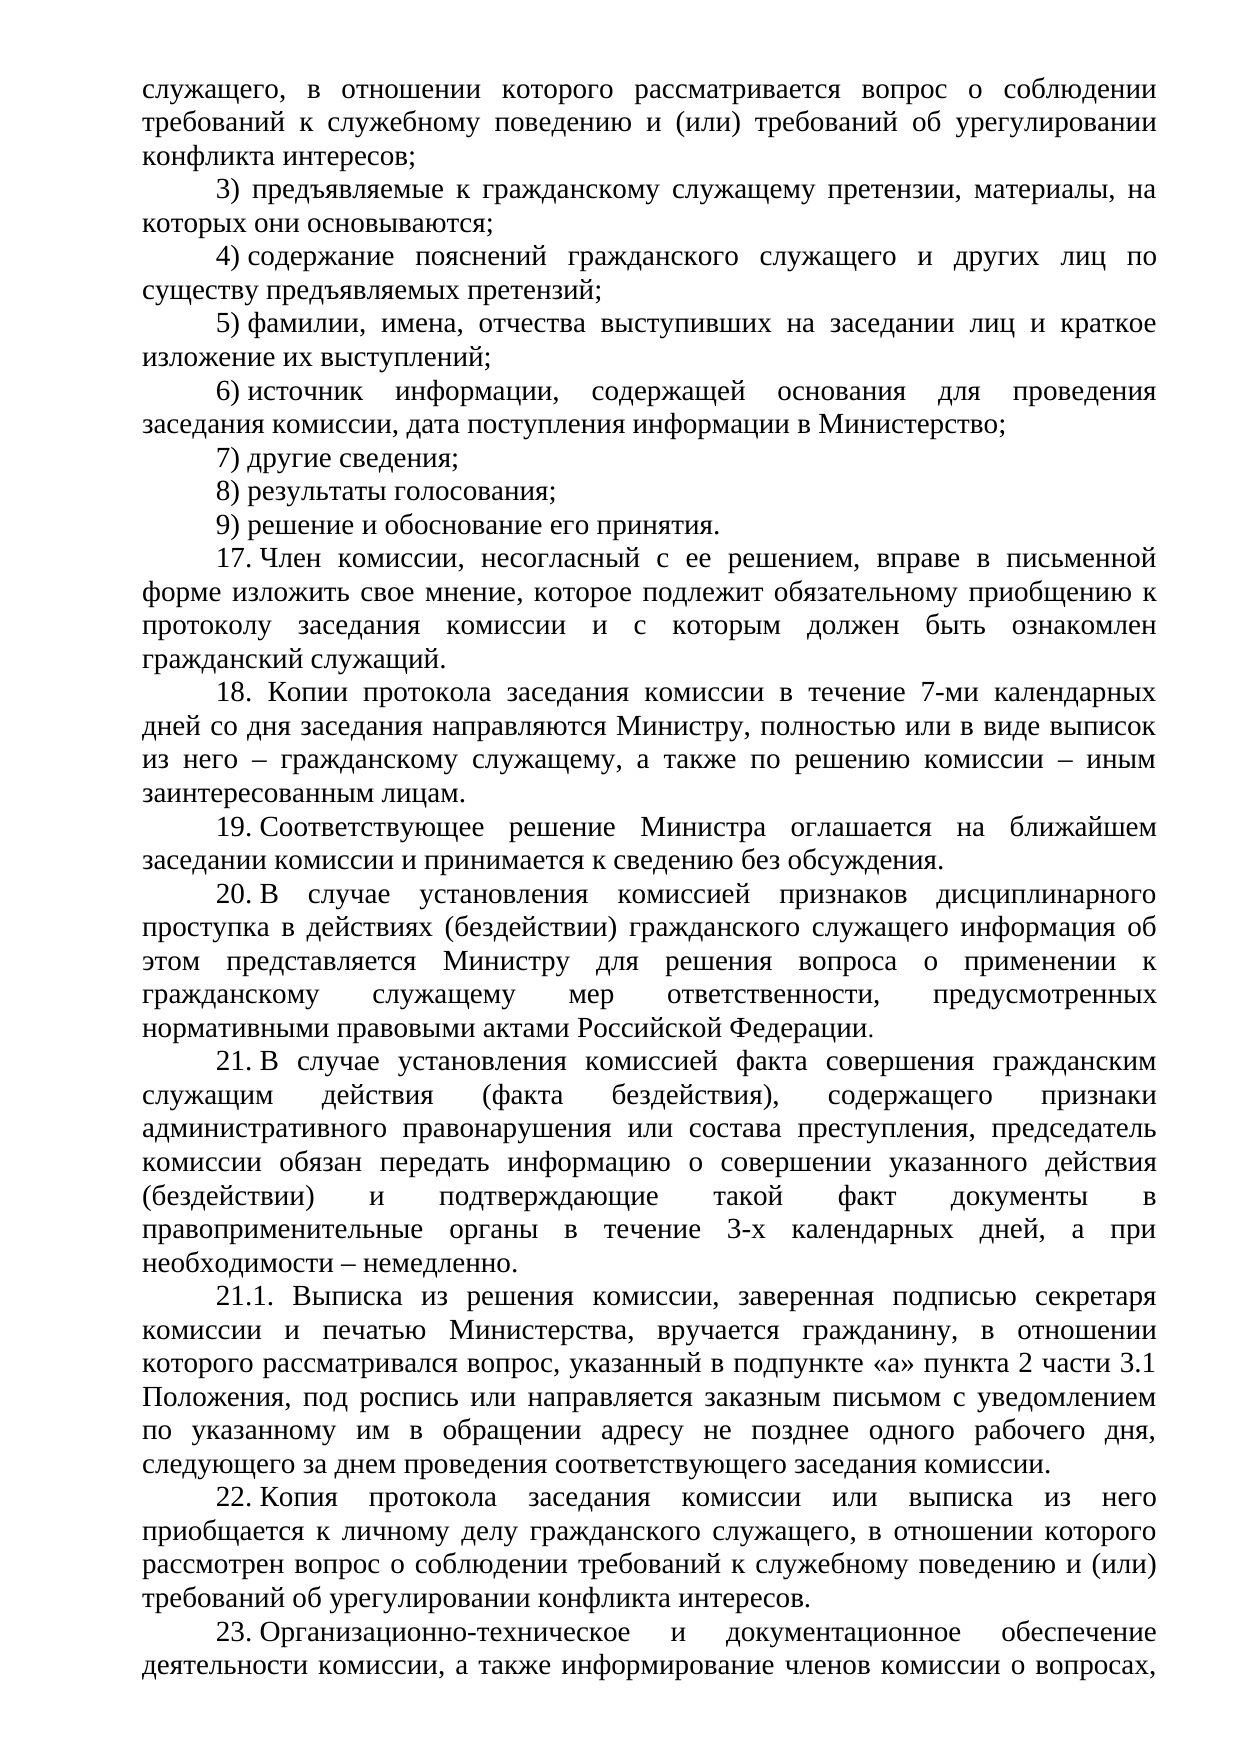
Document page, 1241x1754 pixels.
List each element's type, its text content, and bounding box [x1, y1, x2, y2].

text 5) фамилии, имена, отчества выступивших на заседании лиц и краткое изложение их выступлений; [142, 306, 1157, 373]
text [142, 1614, 1157, 1681]
text 17. Член комиссии, несогласный с ее решением, вправе в письменной форме изложить свое мнение, которое подлежит обязательному приобщению к протоколу заседания комиссии и с которым должен быть ознакомлен гражданский служащий. [142, 540, 1157, 674]
text 20. В случае установления комиссией признаков дисциплинарного проступка в действиях (бездействии) гражданского служащего информация об этом представляется Министру для решения вопроса о применении к гражданскому служащему мер ответственности, предусмотренных нормативными правовыми актами Российской Федерации. [142, 876, 1157, 1043]
text 6) источник информации, содержащей основания для проведения заседания комиссии, дата поступления информации в Министерство; [142, 373, 1157, 440]
text 8) результаты голосования; [142, 473, 1157, 507]
text 22. Копия протокола заседания комиссии или выписка из него приобщается к личному делу гражданского служащего, в отношении которого рассмотрен вопрос о соблюдении требований к служебному поведению и (или) требований об урегулировании конфликта интересов. [142, 1479, 1157, 1614]
text 9) решение и обоснование его принятия. [142, 507, 1157, 540]
text 18. Копии протокола заседания комиссии в течение 7-ми календарных дней со дня заседания направляются Министру, полностью или в виде выписок из него – гражданскому служащему, а также по решению комиссии – иным заинтересованным лицам. [142, 674, 1157, 809]
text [142, 71, 1157, 171]
text 21.1. Выписка из решения комиссии, заверенная подписью секретаря комиссии и печатью Министерства, вручается гражданину, в отношении которого рассматривался вопрос, указанный в подпункте «а» пункта 2 части 3.1 Положения, под роспись или направляется заказным письмом с уведомлением по указанному им в обращении адресу не позднее одного рабочего дня, следующего за днем проведения соответствующего заседания комиссии. [142, 1278, 1157, 1479]
text 3) предъявляемые к гражданскому служащему претензии, материалы, на которых они основываются; [142, 171, 1157, 238]
text 7) другие сведения; [142, 440, 1157, 473]
text 21. В случае установления комиссией факта совершения гражданским служащим действия (факта бездействия), содержащего признаки административного правонарушения или состава преступления, председатель комиссии обязан передать информацию о совершении указанного действия (бездействии) и подтверждающие такой факт документы в правоприменительные органы в течение 3-х календарных дней, а при необходимости – немедленно. [142, 1043, 1157, 1278]
text 19. Соответствующее решение Министра оглашается на ближайшем заседании комиссии и принимается к сведению без обсуждения. [142, 809, 1157, 876]
text 4) содержание пояснений гражданского служащего и других лиц по существу предъявляемых претензий; [142, 238, 1157, 306]
